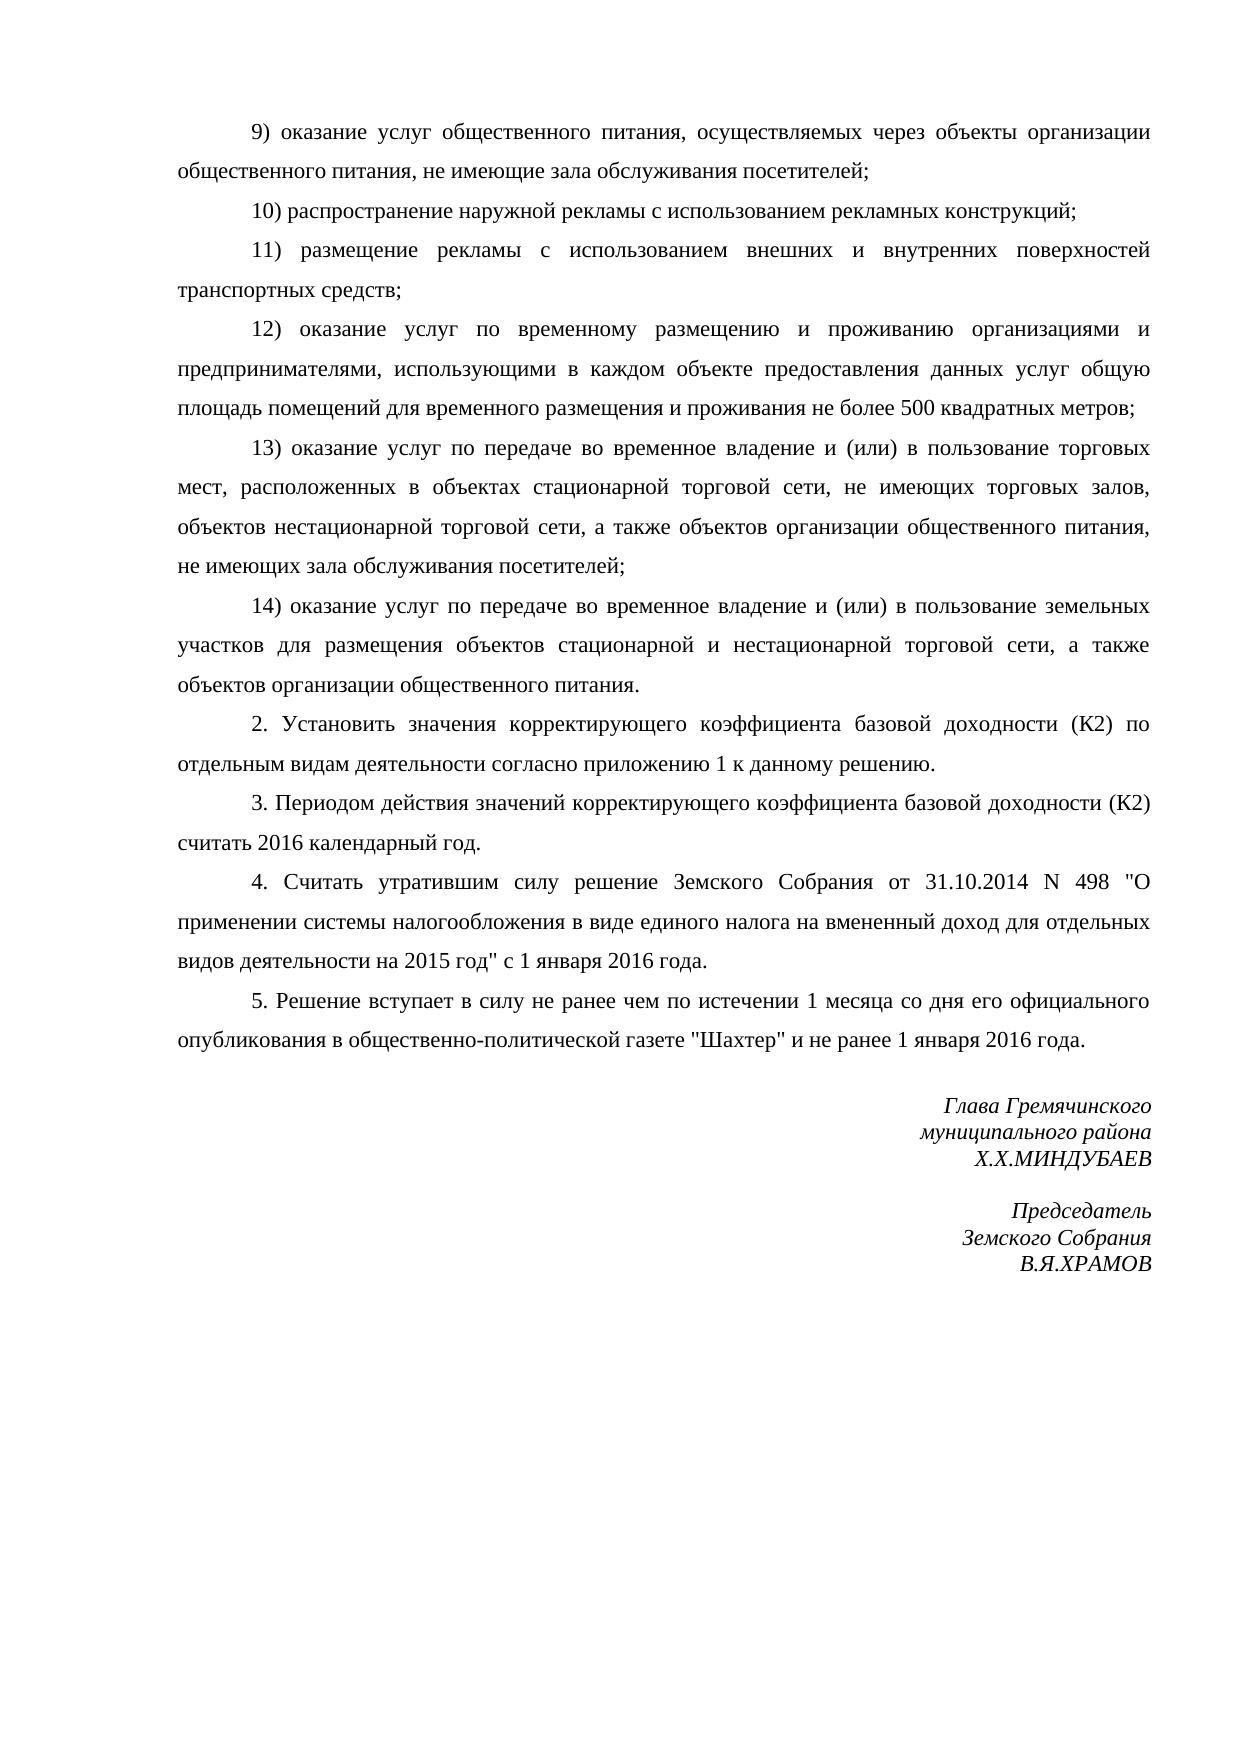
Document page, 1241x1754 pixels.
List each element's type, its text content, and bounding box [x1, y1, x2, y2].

text 13) оказание услуг по передаче во временное владение и (или) в пользование торговых мест, расположенных в объектах стационарной торговой сети, не имеющих торговых залов, объектов нестационарной торговой сети, а также объектов организации общественного питания, не имеющих зала обслуживания посетителей; [177, 434, 1152, 579]
text Глава Гремячинского [177, 1092, 1152, 1118]
text 4. Считать утратившим силу решение Земского Собрания от 31.10.2014 N 498 "О применении системы налогообложения в виде единого налога на вмененный доход для отдельных видов деятельности на 2015 год" с 1 января 2016 года. [177, 868, 1152, 973]
text Председатель [177, 1197, 1152, 1224]
text 14) оказание услуг по передаче во временное владение и (или) в пользование земельных участков для размещения объектов стационарной и нестационарной торговой сети, а также объектов организации общественного питания. [177, 592, 1152, 697]
text Земского Собрания [177, 1224, 1152, 1250]
text 3. Периодом действия значений корректирующего коэффициента базовой доходности (К2) считать 2016 календарный год. [177, 789, 1152, 855]
text 5. Решение вступает в силу не ранее чем по истечении 1 месяца со дня его официального опубликования в общественно-политической газете "Шахтер" и не ранее 1 января 2016 года. [177, 987, 1152, 1052]
text 11) размещение рекламы с использованием внешних и внутренних поверхностей транспортных средств; [177, 237, 1152, 302]
text В.Я.ХРАМОВ [177, 1250, 1152, 1276]
text 9) оказание услуг общественного питания, осуществляемых через объекты организации общественного питания, не имеющие зала обслуживания посетителей; [177, 118, 1152, 184]
text 2. Установить значения корректирующего коэффициента базовой доходности (К2) по отдельным видам деятельности согласно приложению 1 к данному решению. [177, 710, 1152, 776]
text 10) распространение наружной рекламы с использованием рекламных конструкций; [177, 197, 1152, 223]
text Х.Х.МИНДУБАЕВ [177, 1145, 1152, 1171]
text 12) оказание услуг по временному размещению и проживанию организациями и предпринимателями, использующими в каждом объекте предоставления данных услуг общую площадь помещений для временного размещения и проживания не более 500 квадратных метров; [177, 316, 1152, 421]
text муниципального района [177, 1118, 1152, 1145]
